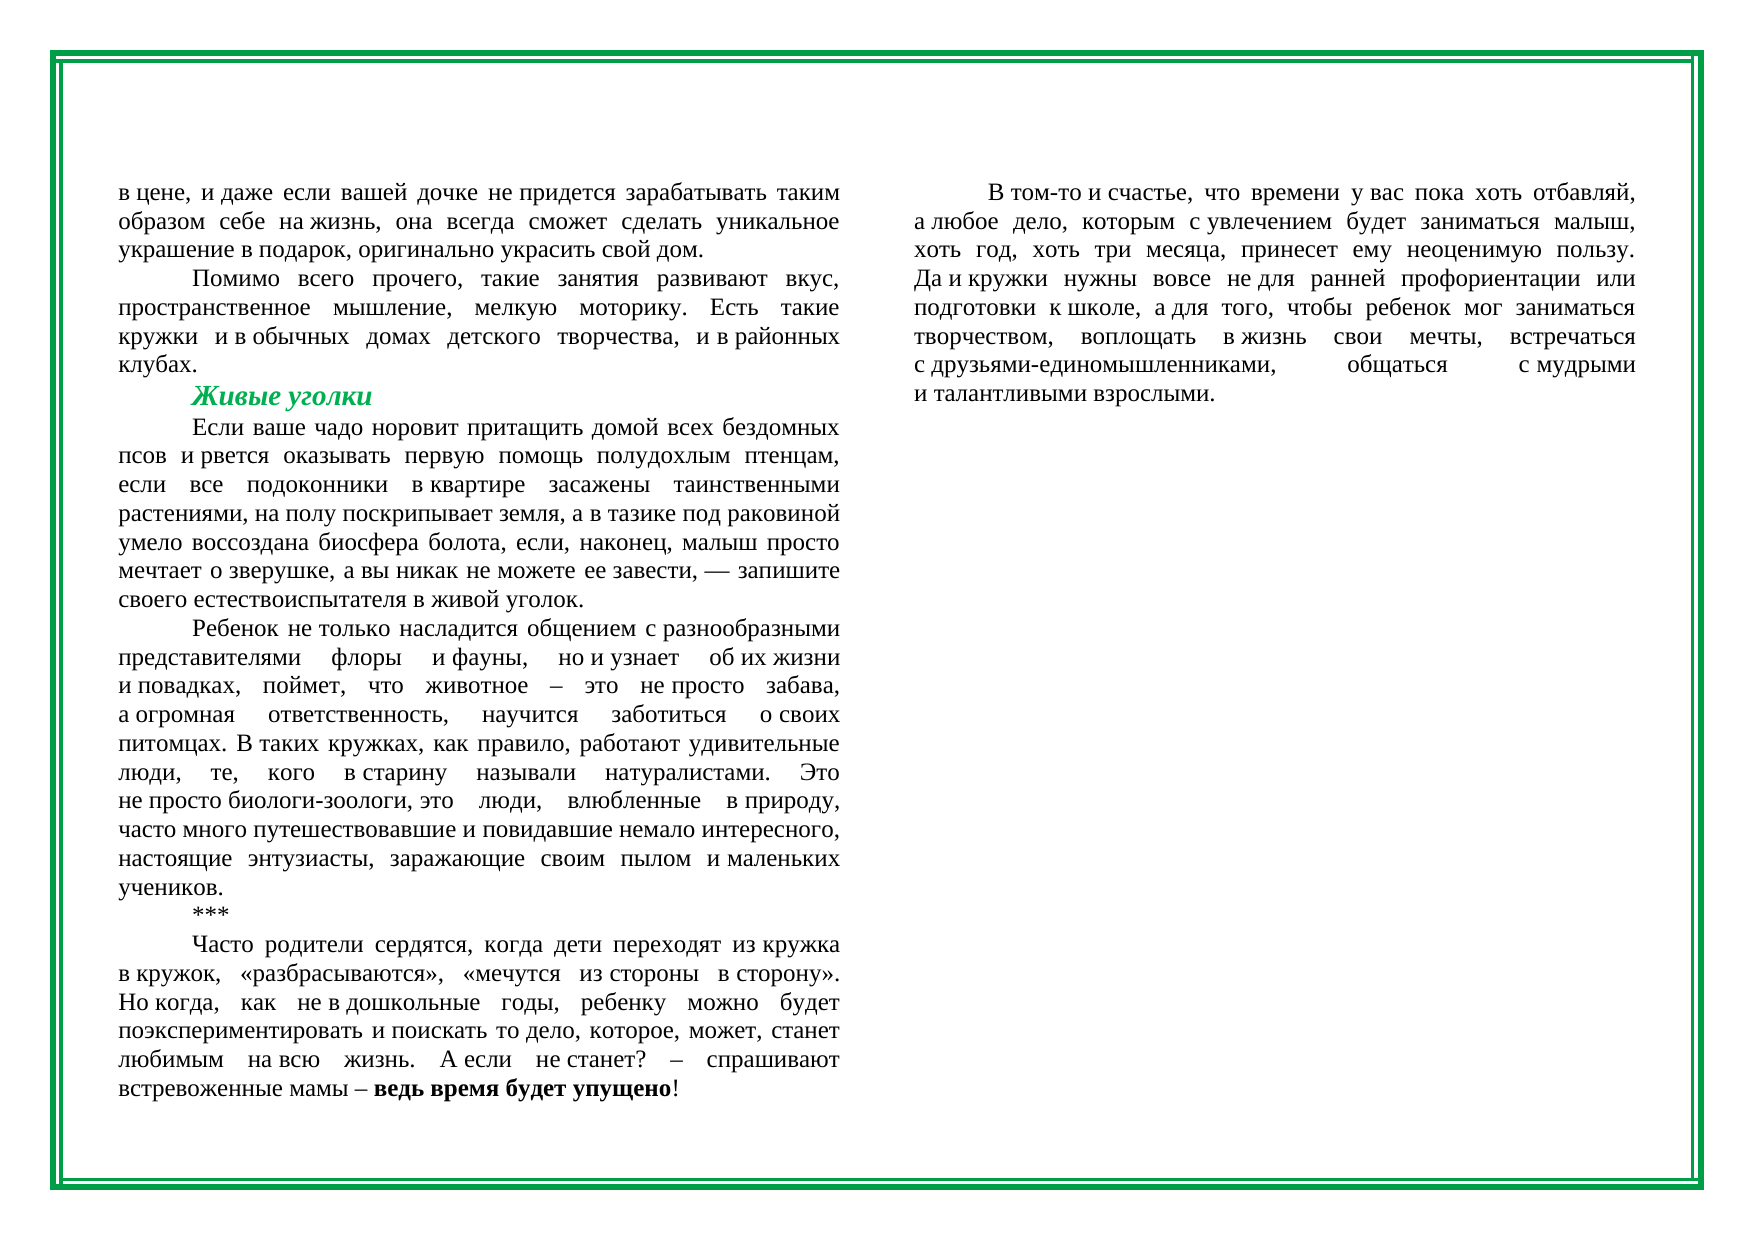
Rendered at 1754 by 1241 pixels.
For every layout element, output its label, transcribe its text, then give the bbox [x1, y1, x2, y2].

text Часто родители сердятся, когда дети переходят из кружка в кружок, «разбрасываются», «мечутся из стороны в сторону». Но когда, как не в дошкольные годы, ребенку можно будет поэкспериментировать и поискать то дело, которое, может, станет любимым на всю жизнь. А если не станет? – спрашивают встревоженные мамы – ведь время будет упущено! [118, 929, 840, 1102]
text *** [118, 901, 840, 929]
text Помимо всего прочего, такие занятия развивают вкус, пространственное мышление, мелкую моторику. Есть такие кружки и в обычных домах детского творчества, и в районных клубах. [118, 263, 840, 378]
text В том-то и счастье, что времени у вас пока хоть отбавляй, а любое дело, которым с увлечением будет заниматься малыш, хоть год, хоть три месяца, принесет ему неоценимую пользу. Да и кружки нужны вовсе не для ранней профориентации или подготовки к школе, а для того, чтобы ребенок мог заниматься творчеством, воплощать в жизнь свои мечты, встречаться с друзьями-единомышленниками, общаться с мудрыми и талантливыми взрослыми. [914, 177, 1636, 407]
subtitle Живые уголки [118, 378, 840, 412]
text Если ваше чадо норовит притащить домой всех бездомных псов и рвется оказывать первую помощь полудохлым птенцам, если все подоконники в квартире засажены таинственными растениями, на полу поскрипывает земля, а в тазике под раковиной умело воссоздана биосфера болота, если, наконец, малыш просто мечтает о зверушке, а вы никак не можете ее завести, — запишите своего естествоиспытателя в живой уголок. [118, 412, 840, 613]
text Ребенок не только насладится общением с разнообразными представителями флоры и фауны, но и узнает об их жизни и повадках, поймет, что животное – это не просто забава, а огромная ответственность, научится заботиться о своих питомцах. В таких кружках, как правило, работают удивительные люди, те, кого в старину называли натуралистами. Это не просто биологи-зоологи, это люди, влюбленные в природу, часто много путешествовавшие и повидавшие немало интересного, настоящие энтузиасты, заражающие своим пылом и маленьких учеников. [118, 613, 840, 901]
